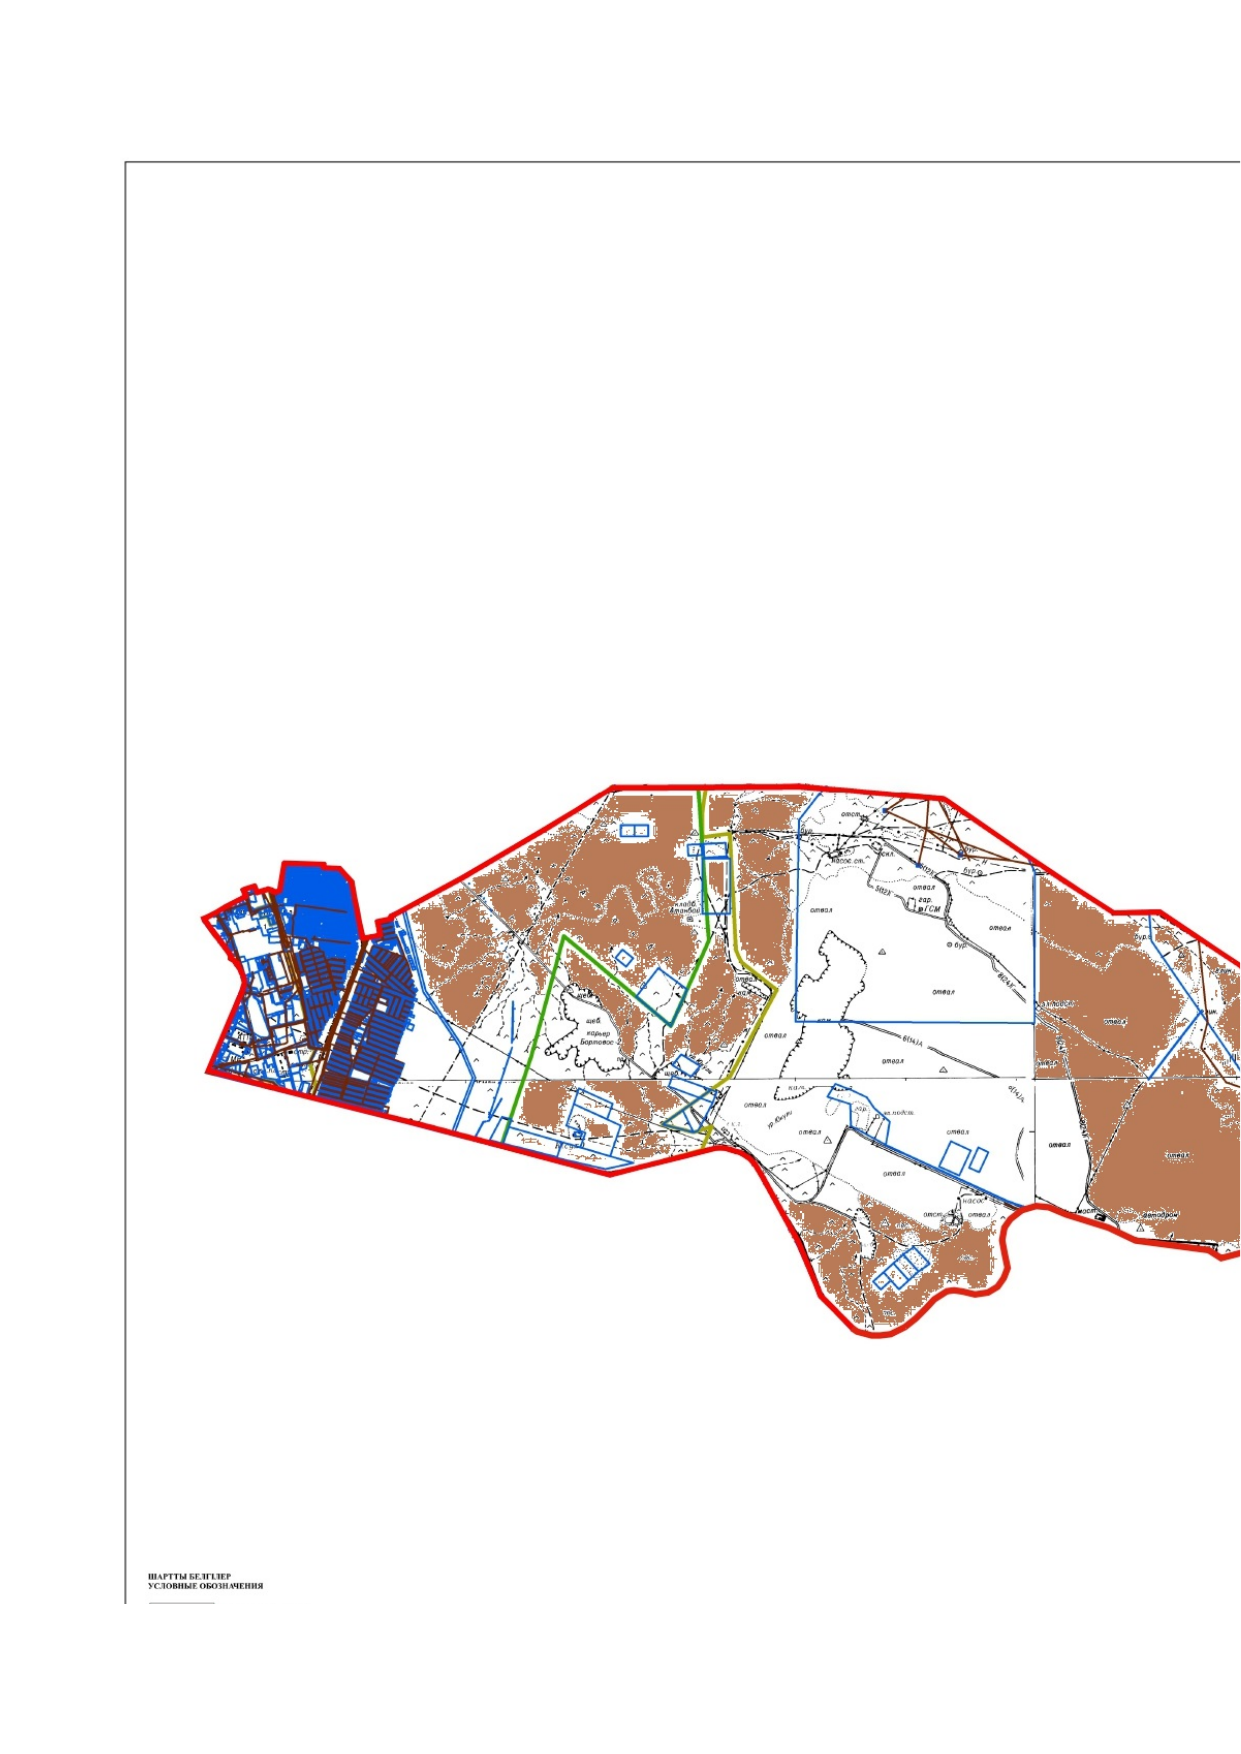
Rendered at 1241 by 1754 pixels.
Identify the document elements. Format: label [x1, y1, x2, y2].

picture [112, 150, 1241, 1604]
